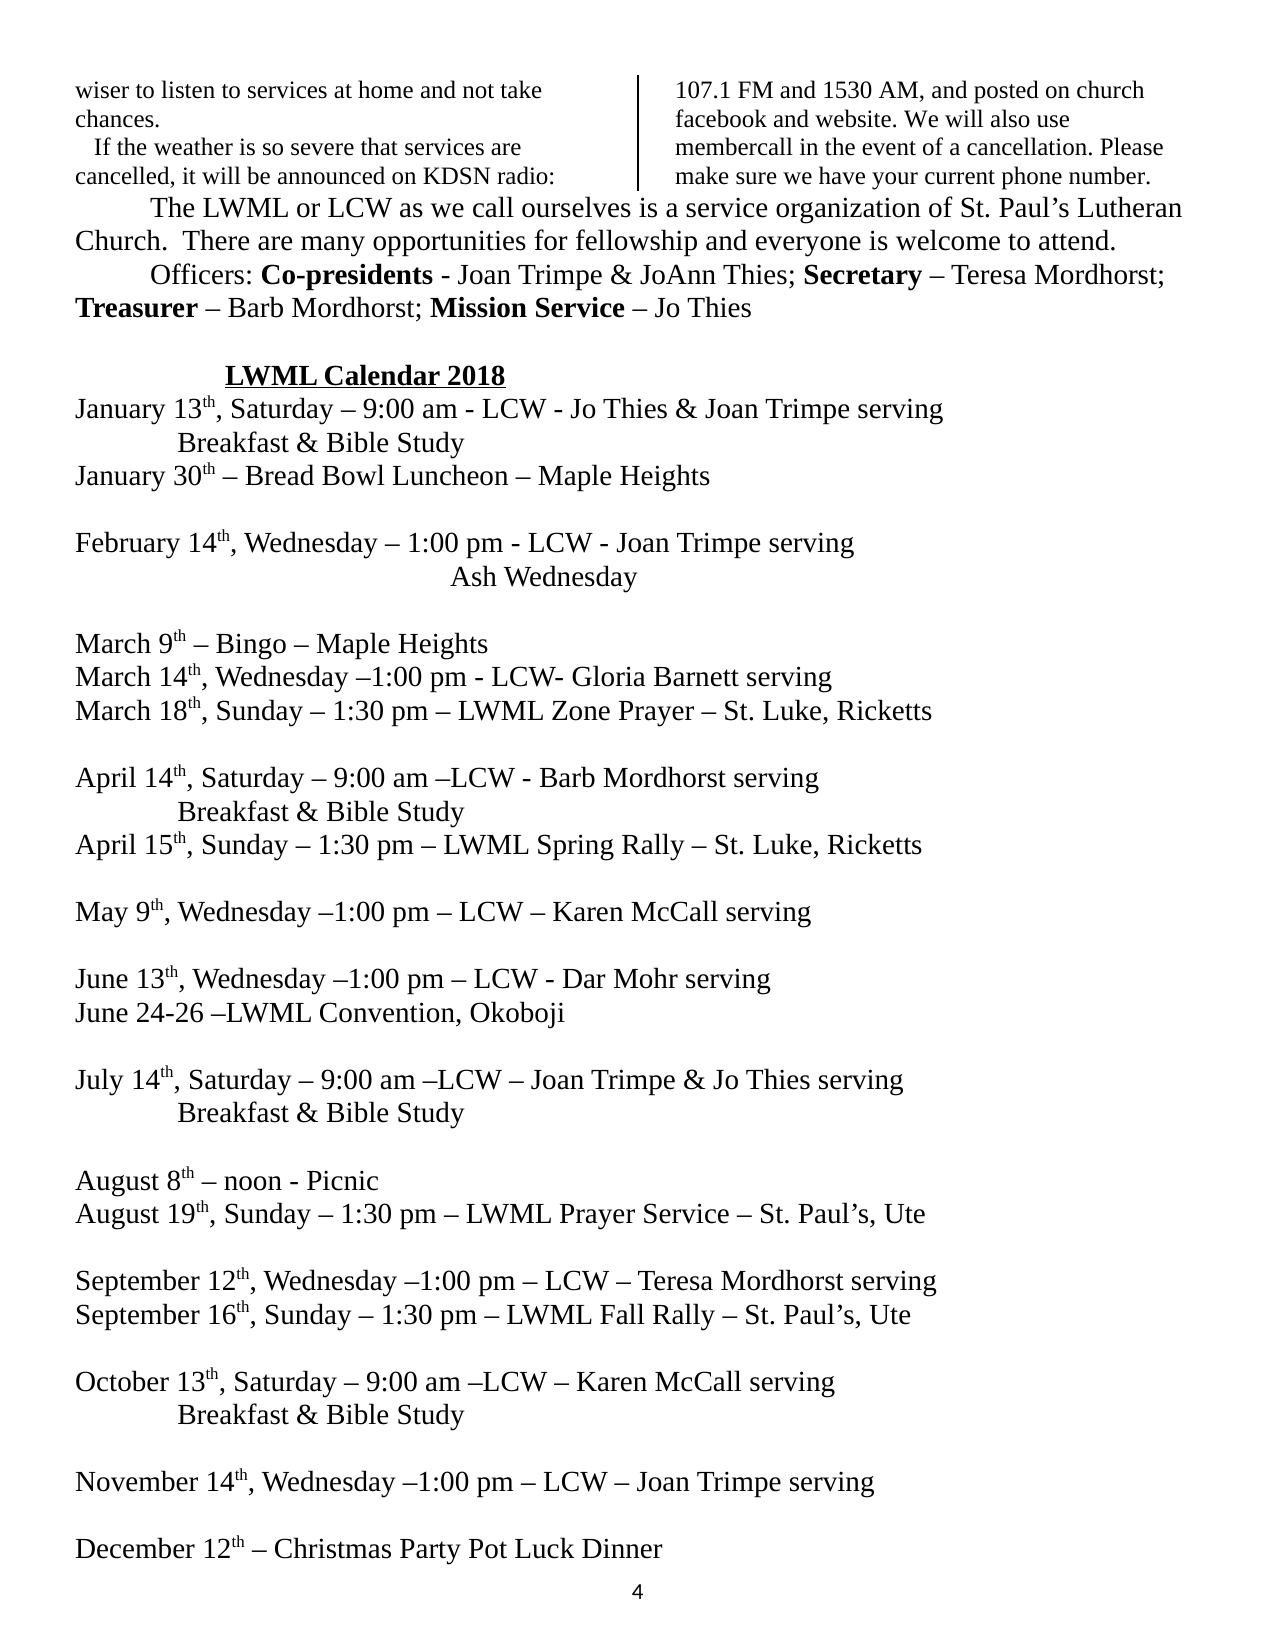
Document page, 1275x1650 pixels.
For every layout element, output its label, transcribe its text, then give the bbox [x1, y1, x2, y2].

text August 8th – noon - Picnic [75, 1163, 1200, 1196]
text March 14th, Wednesday –1:00 pm - LCW- Gloria Barnett serving [75, 659, 1200, 693]
text October 13th, Saturday – 9:00 am –LCW – Karen McCall serving [75, 1364, 1200, 1397]
text June 24-26 –LWML Convention, Okoboji [75, 995, 1200, 1028]
text April 14th, Saturday – 9:00 am –LCW - Barb Mordhorst serving [75, 760, 1200, 794]
text December 12th – Christmas Party Pot Luck Dinner [75, 1532, 1200, 1565]
text March 18th, Sunday – 1:30 pm – LWML Zone Prayer – St. Luke, Ricketts [75, 693, 1200, 727]
text Ash Wednesday [75, 559, 1200, 592]
text May 9th, Wednesday –1:00 pm – LCW – Karen McCall serving [75, 894, 1200, 928]
text August 19th, Sunday – 1:30 pm – LWML Prayer Service – St. Paul’s, Ute [75, 1196, 1200, 1230]
text January 30th – Bread Bowl Luncheon – Maple Heights [75, 458, 1200, 492]
text Breakfast & Bible Study [75, 1397, 1200, 1431]
text March 9th – Bingo – Maple Heights [75, 626, 1200, 659]
text Officers: Co-presidents - Joan Trimpe & JoAnn Thies; Secretary – Teresa Mordhorst; Treasurer – Barb Mordhorst; Mission Service – Jo Thies [75, 257, 1200, 324]
text If the weather is so severe that services are cancelled, it will be announced on KDSN radio: 107.1 FM and 1530 AM, and posted on church facebook and website. We will also use membercall in the event of a cancellation. Please make sure we have your current phone number. [75, 132, 587, 190]
text July 14th, Saturday – 9:00 am –LCW – Joan Trimpe & Jo Thies serving [75, 1062, 1200, 1096]
text Breakfast & Bible Study [75, 1096, 1200, 1129]
text February 14th, Wednesday – 1:00 pm - LCW - Joan Trimpe serving [75, 525, 1200, 559]
text Breakfast & Bible Study [75, 794, 1200, 827]
text Breakfast & Bible Study [75, 425, 1200, 458]
text November 14th, Wednesday –1:00 pm – LCW – Joan Trimpe serving [75, 1464, 1200, 1498]
text The LWML or LCW as we call ourselves is a service organization of St. Paul’s Lutheran Church. There are many opportunities for fellowship and everyone is welcome to attend. [75, 190, 1200, 257]
text April 15th, Sunday – 1:30 pm – LWML Spring Rally – St. Luke, Ricketts [75, 827, 1200, 861]
text January 13th, Saturday – 9:00 am - LCW - Jo Thies & Joan Trimpe serving [75, 391, 1200, 425]
text If the weather is so severe that services are cancelled, it will be announced on KDSN radio: 107.1 FM and 1530 AM, and posted on church facebook and website. We will also use membercall in the event of a cancellation. Please make sure we have your current phone number. [675, 75, 1187, 190]
text September 12th, Wednesday –1:00 pm – LCW – Teresa Mordhorst serving [75, 1263, 1200, 1297]
text June 13th, Wednesday –1:00 pm – LCW - Dar Mohr serving [75, 961, 1200, 995]
text September 16th, Sunday – 1:30 pm – LWML Fall Rally – St. Paul’s, Ute [75, 1297, 1200, 1330]
text LWML Calendar 2018 [75, 358, 1200, 391]
